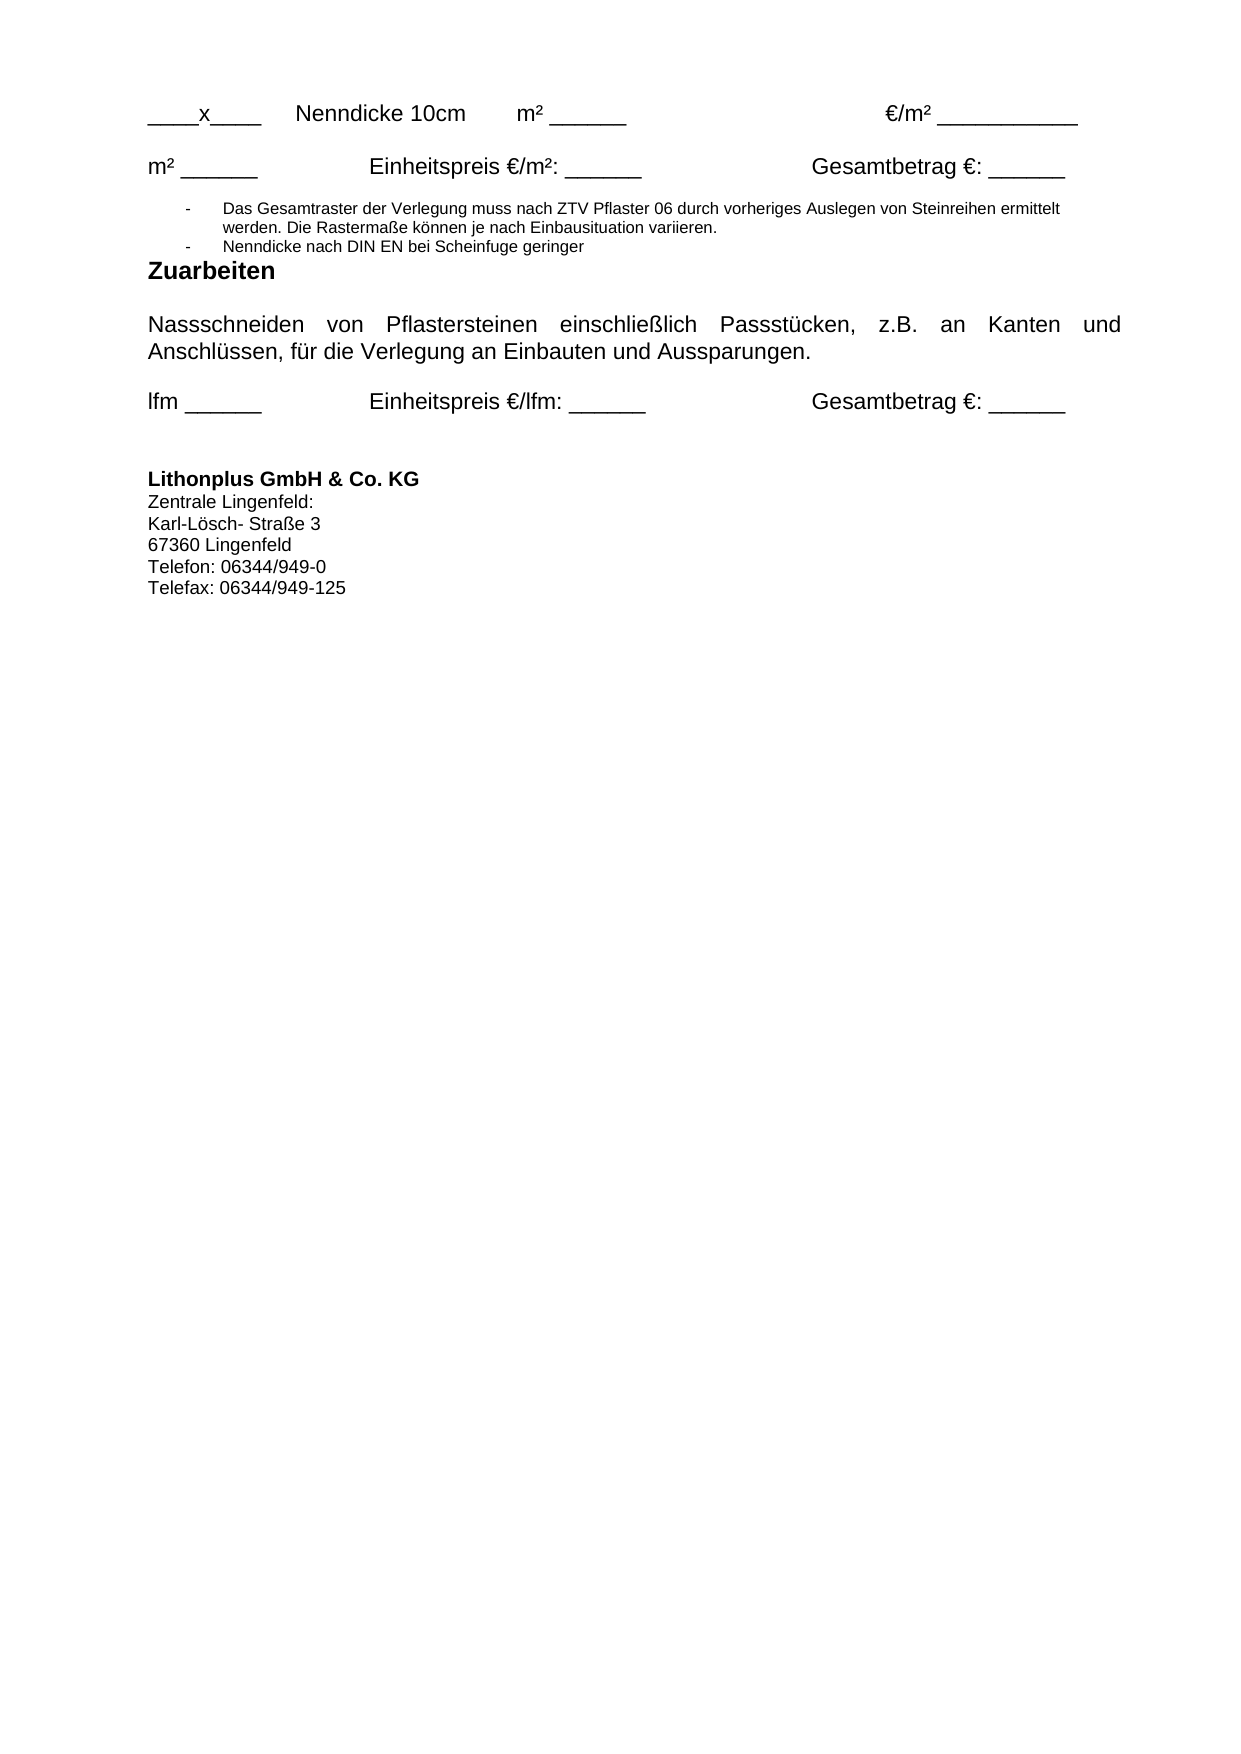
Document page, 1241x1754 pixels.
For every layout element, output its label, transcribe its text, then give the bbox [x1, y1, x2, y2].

text Telefon: 06344/949-0 [148, 556, 1122, 577]
text Telefax: 06344/949-125 [148, 577, 1122, 599]
text Karl-Lösch- Straße 3 [148, 512, 1122, 534]
list Das Gesamtraster der Verlegung muss nach ZTV Pflaster 06 durch vorheriges Auslegen von Steinreihen ermittelt werden. Die Rastermaße können je nach Einbausituation variieren. [185, 199, 1122, 237]
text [148, 100, 1122, 127]
text lfm ______ Einheitspreis €/lfm: ______ Gesamtbetrag €: ______ [148, 388, 1122, 414]
text Nassschneiden von Pflastersteinen einschließlich Passstücken, z.B. an Kanten und Anschlüssen, für die Verlegung an Einbauten und Aussparungen. [148, 311, 1122, 364]
text 67360 Lingenfeld [148, 534, 1122, 556]
text Zuarbeiten [148, 256, 1122, 285]
text Zentrale Lingenfeld: [148, 491, 1122, 512]
list Nenndicke nach DIN EN bei Scheinfuge geringer [185, 237, 1122, 256]
text Lithonplus GmbH & Co. KG [148, 467, 1122, 491]
text m² ______ Einheitspreis €/m²: ______ Gesamtbetrag €: ______ [148, 153, 1122, 179]
